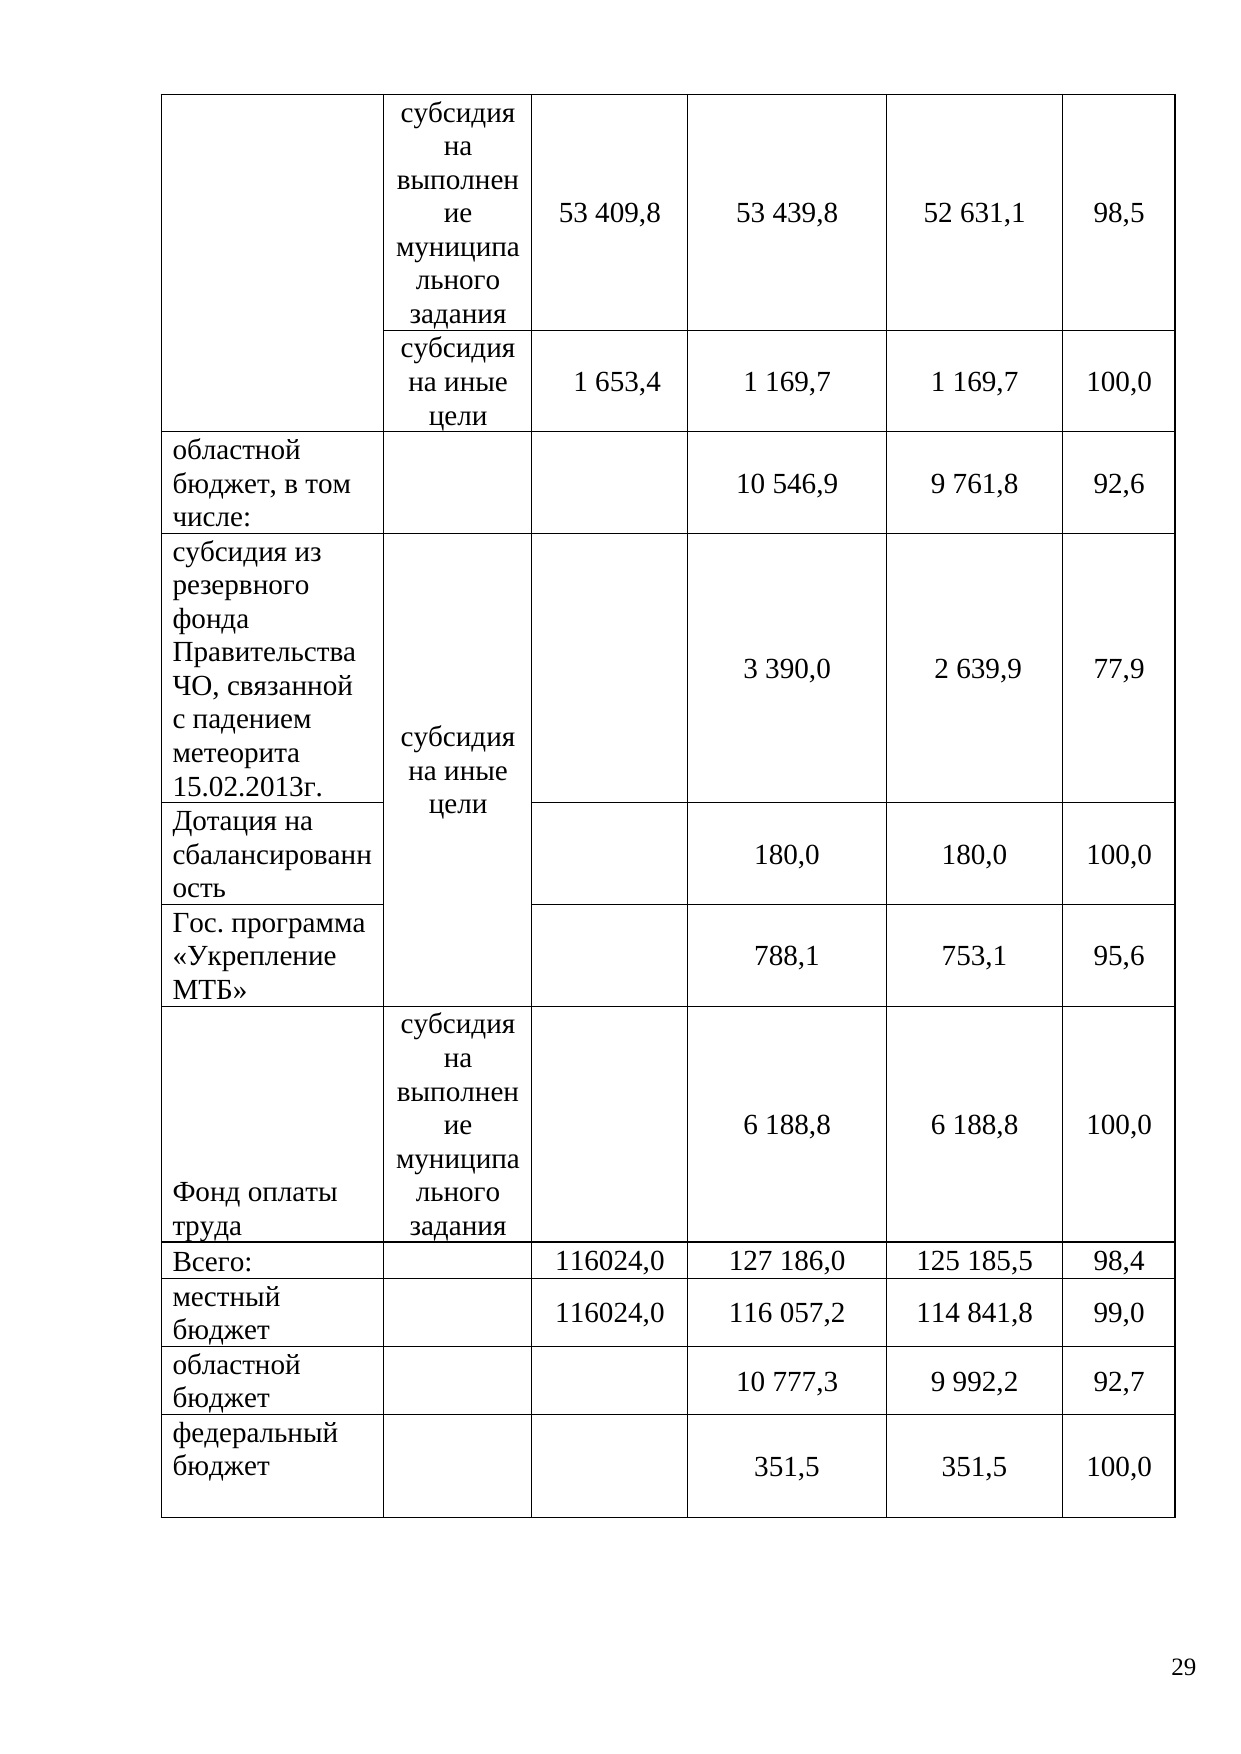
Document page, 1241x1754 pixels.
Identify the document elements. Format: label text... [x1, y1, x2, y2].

table_cell [532, 803, 687, 904]
table_cell 98,4 [1063, 1243, 1174, 1278]
table_cell 99,0 [1063, 1279, 1174, 1346]
table_cell 351,5 [887, 1415, 1062, 1517]
table_cell 77,9 [1063, 534, 1174, 802]
table_cell 1 653,4 [532, 331, 687, 431]
table_cell 100,0 [1063, 1415, 1174, 1517]
table_cell 100,0 [1063, 331, 1174, 431]
table_cell [532, 1347, 687, 1414]
table_cell 92,6 [1063, 432, 1174, 533]
table_cell [384, 1279, 531, 1346]
table_cell субсидия на иные цели [384, 331, 531, 431]
table_cell 1 169,7 [688, 331, 886, 431]
table_cell Дотация на сбалансированность [162, 803, 383, 904]
table_cell [532, 1415, 687, 1517]
table_cell 10 546,9 [688, 432, 886, 533]
table_cell 6 188,8 [688, 1007, 886, 1241]
table_cell Гос. программа «Укрепление МТБ» [162, 905, 383, 1006]
table_cell 125 185,5 [887, 1243, 1062, 1278]
table_cell субсидия на иные цели [384, 534, 531, 1006]
table_cell 9 761,8 [887, 432, 1062, 533]
table_cell 100,0 [1063, 1007, 1174, 1241]
table_cell 98,5 [1063, 95, 1174, 329]
table_cell [384, 1347, 531, 1414]
table_cell 92,7 [1063, 1347, 1174, 1414]
table_cell 6 188,8 [887, 1007, 1062, 1241]
table_cell федеральный бюджет [162, 1415, 383, 1482]
table_cell [532, 432, 687, 533]
table_cell 116024,0 [532, 1279, 687, 1346]
table_cell 2 639,9 [887, 534, 1062, 802]
table_cell 351,5 [688, 1415, 886, 1517]
table_cell 753,1 [887, 905, 1062, 1006]
table_cell [532, 905, 687, 1006]
table_cell 53 409,8 [532, 95, 687, 329]
table_cell 116024,0 [532, 1243, 687, 1278]
table_cell субсидия из резервного фонда Правительства ЧО, связанной с падением метеорита 15.02.2013г. [162, 534, 383, 802]
table_cell 52 631,1 [887, 95, 1062, 329]
table_cell 100,0 [1063, 803, 1174, 904]
table_cell [532, 1007, 687, 1241]
table_cell субсидия на выполнение муниципального задания [384, 95, 531, 329]
table_cell 788,1 [688, 905, 886, 1006]
table_cell [384, 1243, 531, 1278]
table_cell 95,6 [1063, 905, 1174, 1006]
table_cell 114 841,8 [887, 1279, 1062, 1346]
table_cell 1 169,7 [887, 331, 1062, 431]
table_cell [162, 1482, 383, 1517]
table_cell субсидия на выполнение муниципального задания [384, 1007, 531, 1241]
table_cell [384, 1415, 531, 1517]
table_cell 180,0 [688, 803, 886, 904]
table_cell местный бюджет [162, 1279, 383, 1346]
table_cell 3 390,0 [688, 534, 886, 802]
table_cell областной бюджет, в том числе: [162, 432, 383, 533]
table_cell [532, 534, 687, 802]
table_cell 180,0 [887, 803, 1062, 904]
table_cell Фонд оплаты труда [162, 1007, 383, 1241]
table_cell 9 992,2 [887, 1347, 1062, 1414]
table_cell 10 777,3 [688, 1347, 886, 1414]
table_cell [384, 432, 531, 533]
table_cell 127 186,0 [688, 1243, 886, 1278]
table_cell 53 439,8 [688, 95, 886, 329]
table_cell 116 057,2 [688, 1279, 886, 1346]
table_cell областной бюджет [162, 1347, 383, 1414]
table_cell Всего: [162, 1243, 383, 1278]
